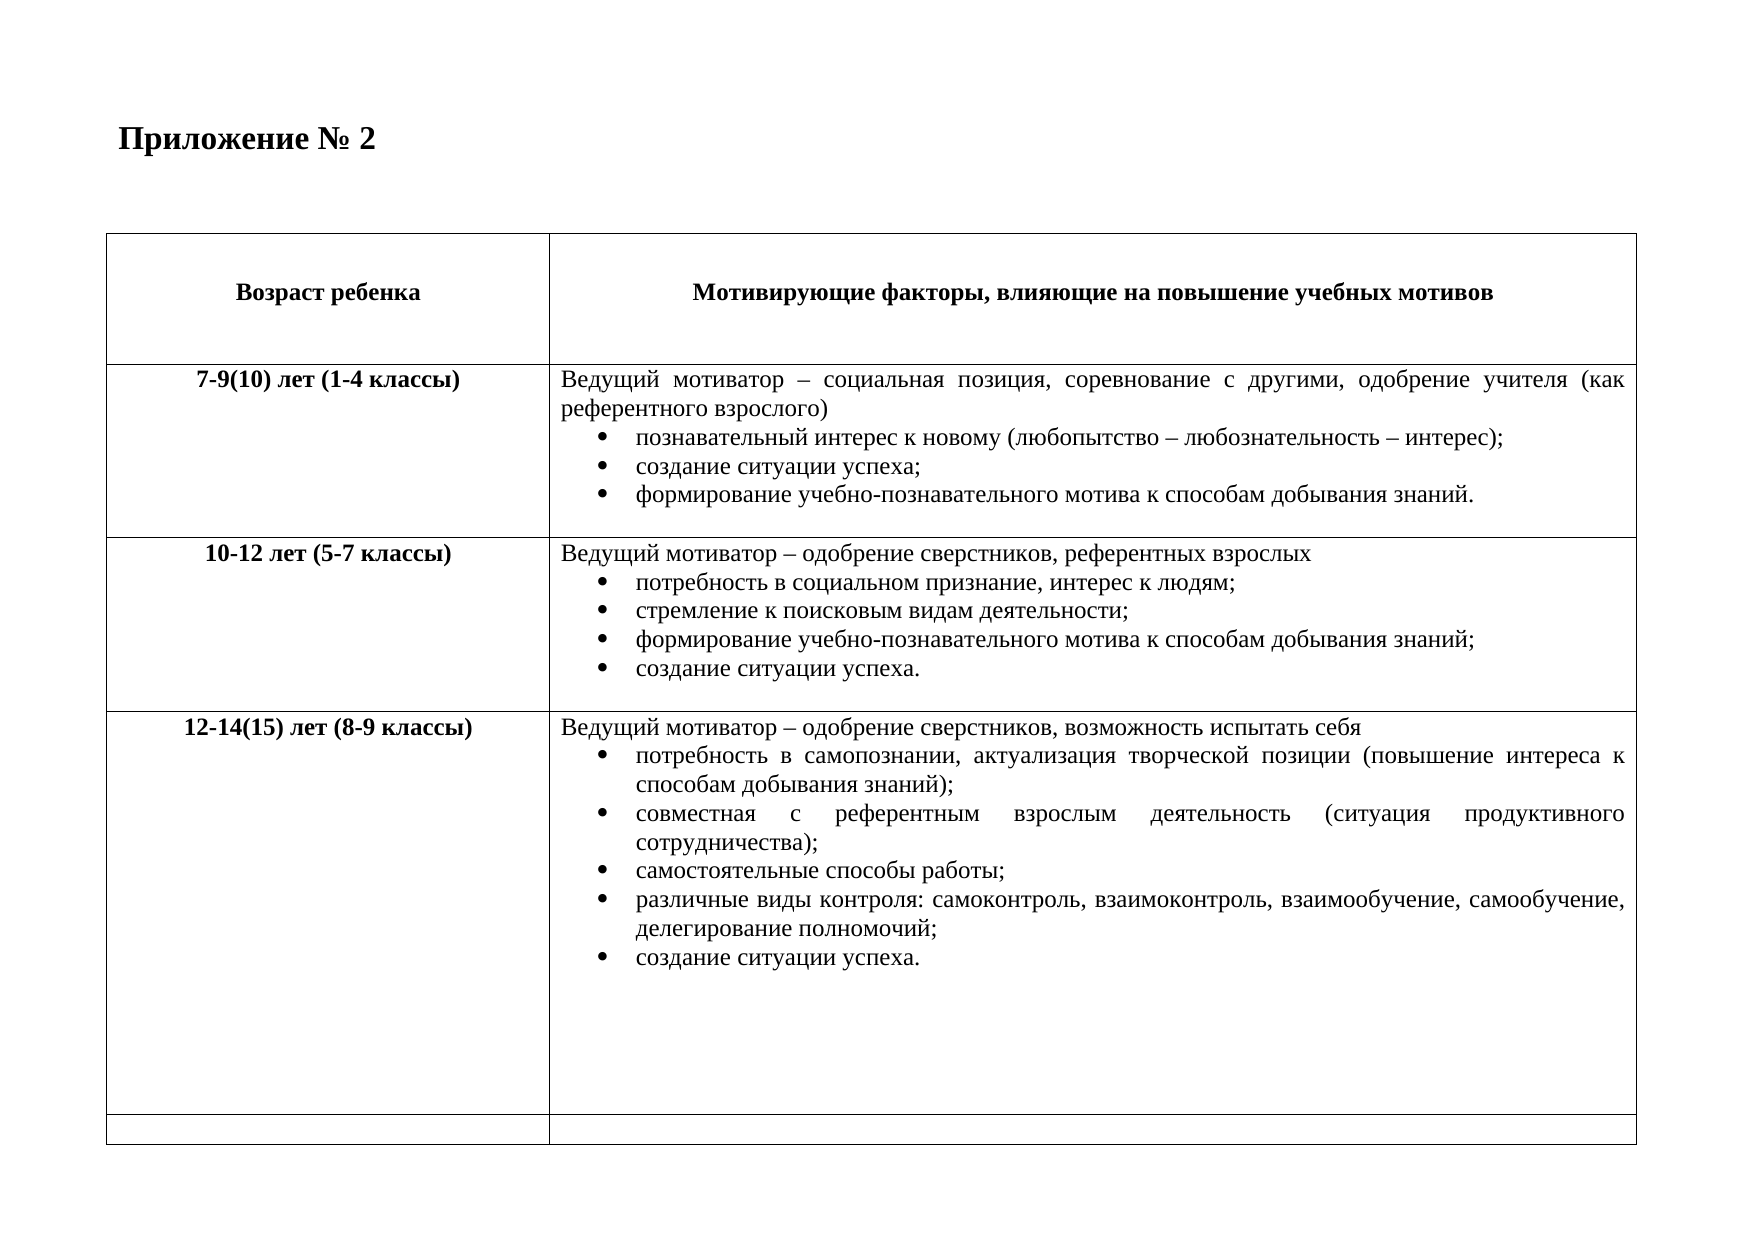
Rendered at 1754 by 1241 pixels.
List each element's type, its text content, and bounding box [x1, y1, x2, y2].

table_cell [107, 1115, 549, 1144]
table_cell 10-12 лет (5-7 классы) [107, 538, 549, 711]
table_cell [550, 1115, 1636, 1144]
table_cell Ведущий мотиватор – одобрение сверстников, возможность испытать себя потребность в самопознании, актуализация творческой позиции (повышение интереса к способам добывания знаний); совместная с референтным взрослым деятельность (ситуация продуктивного сотрудничества); самостоятельные способы работы; различные виды контроля: самоконтроль, взаимоконтроль, взаимообучение, самообучение, делегирование полномочий; создание ситуации успеха. [550, 712, 1636, 1114]
table_header Мотивирующие факторы, влияющие на повышение учебных мотивов [550, 234, 1636, 363]
table_cell Ведущий мотиватор – одобрение сверстников, референтных взрослых потребность в социальном признание, интерес к людям; стремление к поисковым видам деятельности; формирование учебно-познавательного мотива к способам добывания знаний; создание ситуации успеха. [550, 538, 1636, 711]
table_header Возраст ребенка [107, 234, 549, 363]
table_cell Ведущий мотиватор – социальная позиция, соревнование с другими, одобрение учителя (как референтного взрослого) познавательный интерес к новому (любопытство – любознательность – интерес); создание ситуации успеха; формирование учебно-познавательного мотива к способам добывания знаний. [550, 365, 1636, 537]
table_cell 7-9(10) лет (1-4 классы) [107, 365, 549, 537]
text Приложение № 2 [118, 118, 1636, 156]
table_cell 12-14(15) лет (8-9 классы) [107, 712, 549, 1114]
